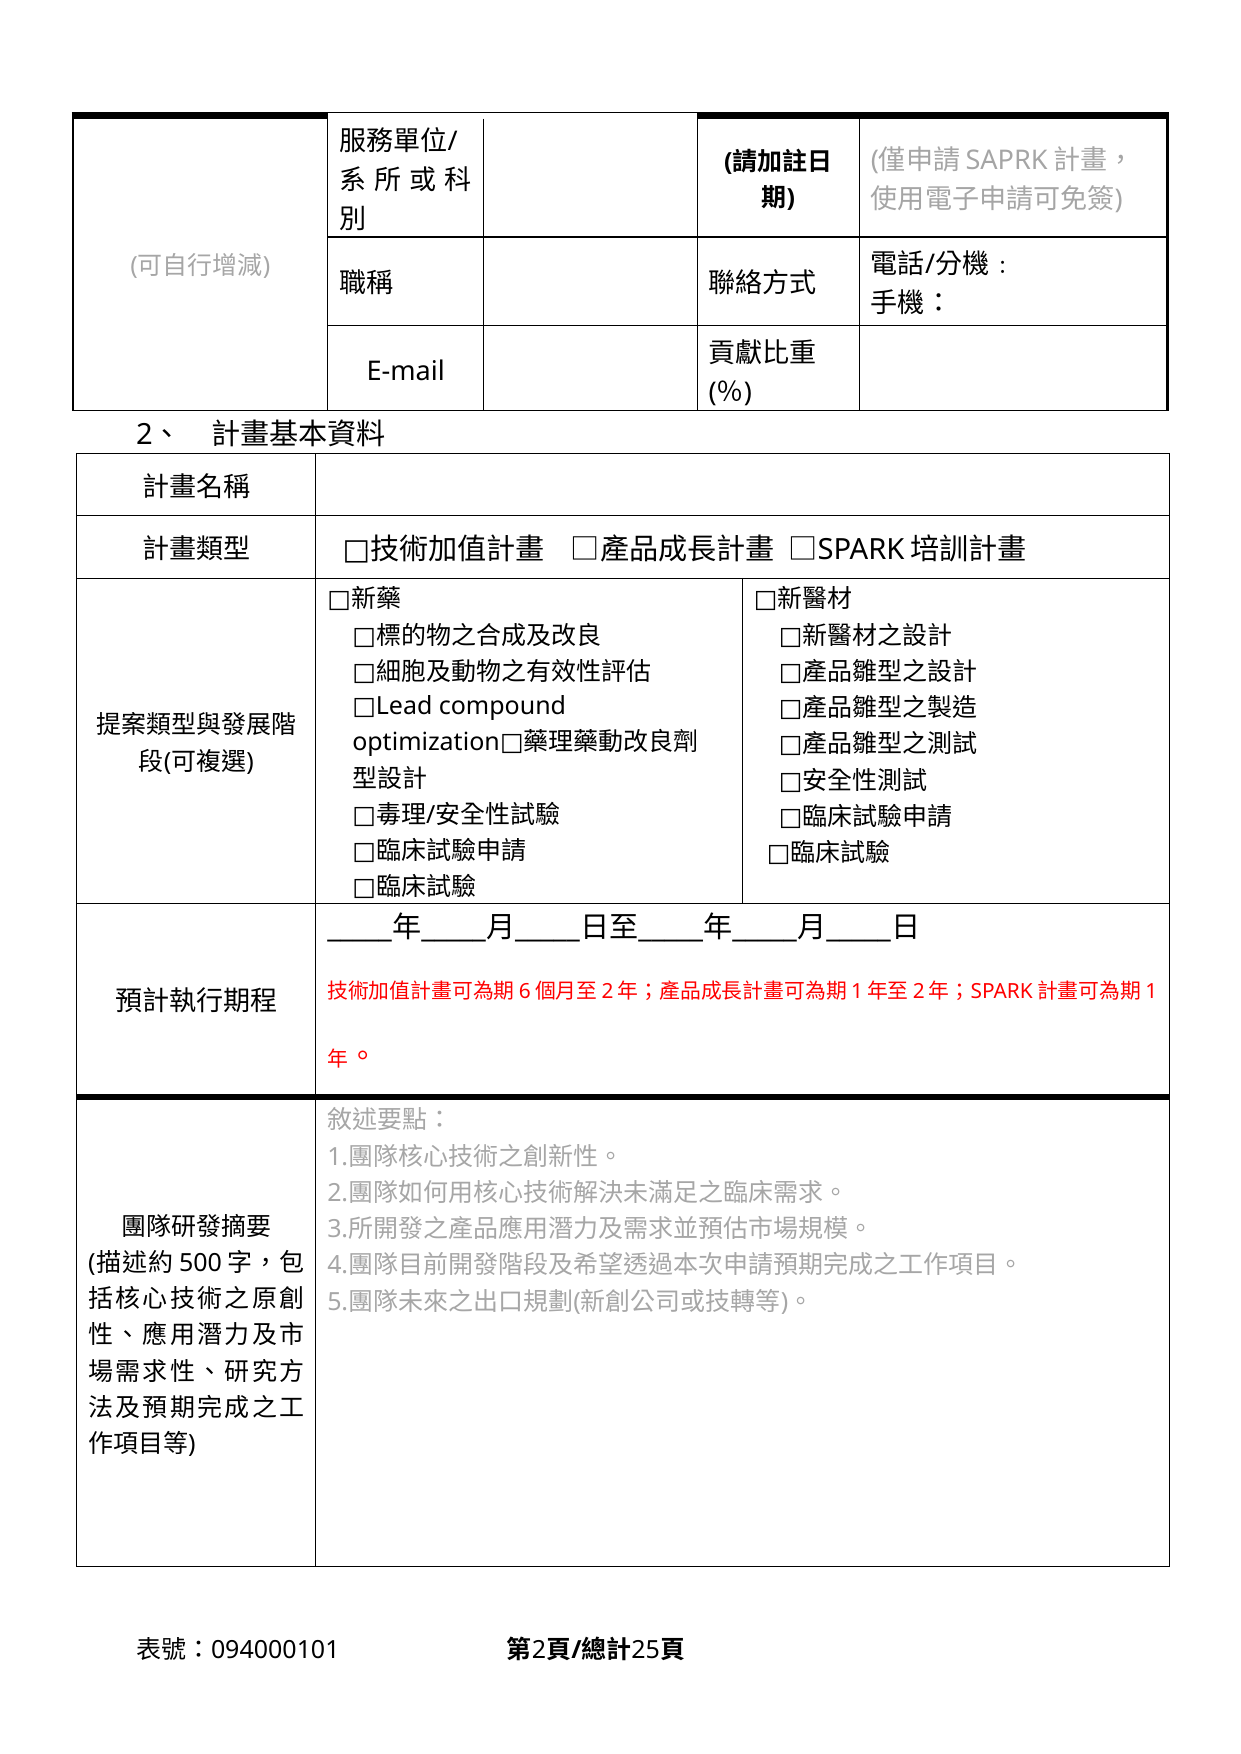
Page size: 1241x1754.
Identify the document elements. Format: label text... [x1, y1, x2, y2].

table_cell □新醫材 □新醫材之設計 □產品雛型之設計 □產品雛型之製造 □產品雛型之測試 □安全性測試 □臨床試驗申請 □臨床試驗 [743, 579, 1169, 903]
table_cell 發明人簽名 (請加註日期) [698, 119, 859, 236]
table_cell 電話/分機﹕ 手機： [860, 238, 1166, 324]
list 計畫基本資料 [136, 411, 1104, 453]
table_header 計畫名稱 [77, 454, 315, 515]
table_cell 預計執行期程 [77, 904, 315, 1094]
table_cell _____年_____月_____日至_____年_____月_____日 技術加值計畫可為期6個月至2年；產品成長計畫可為期1年至2年；SPARK計畫可為期1年。 [316, 904, 1169, 1094]
table_cell [484, 238, 697, 324]
table_cell □新藥 □標的物之合成及改良 □細胞及動物之有效性評估 □Lead compound optimization□藥理藥動改良劑型設計 □毒理/安全性試驗 □臨床試驗申請 □臨床試驗 [316, 579, 742, 903]
table_cell 團隊研發摘要 (描述約500字，包括核心技術之原創性、應用潛力及市場需求性、研究方法及預期完成之工作項目等) [77, 1100, 315, 1566]
table_cell E-mail [328, 326, 483, 409]
table_cell □技術加值計畫 □產品成長計畫 □SPARK培訓計畫 [316, 516, 1169, 578]
table_cell 聯絡方式 [698, 238, 859, 324]
table_cell 貢獻比重(％) [698, 326, 859, 409]
table_cell 計畫類型 [77, 516, 315, 578]
table_cell 提案類型與發展階段(可複選) [77, 579, 315, 903]
table_cell [483, 113, 697, 236]
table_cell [860, 119, 1166, 236]
table_cell [484, 326, 697, 409]
table_cell 職稱 [328, 238, 483, 324]
table_cell 服務單位/ 系所或科別 [328, 113, 483, 236]
table_cell 團隊成員1 (可自行增減) [74, 119, 327, 409]
table_cell [860, 326, 1166, 409]
table_header [316, 454, 1169, 515]
table_cell 敘述要點： 1.團隊核心技術之創新性。 2.團隊如何用核心技術解決未滿足之臨床需求。 3.所開發之產品應用潛力及需求並預估市場規模。 4.團隊目前開發階段及希望透過本次申請預期完成之工作項目。 5.團隊未來之出口規劃(新創公司或技轉等)。 [316, 1100, 1169, 1566]
